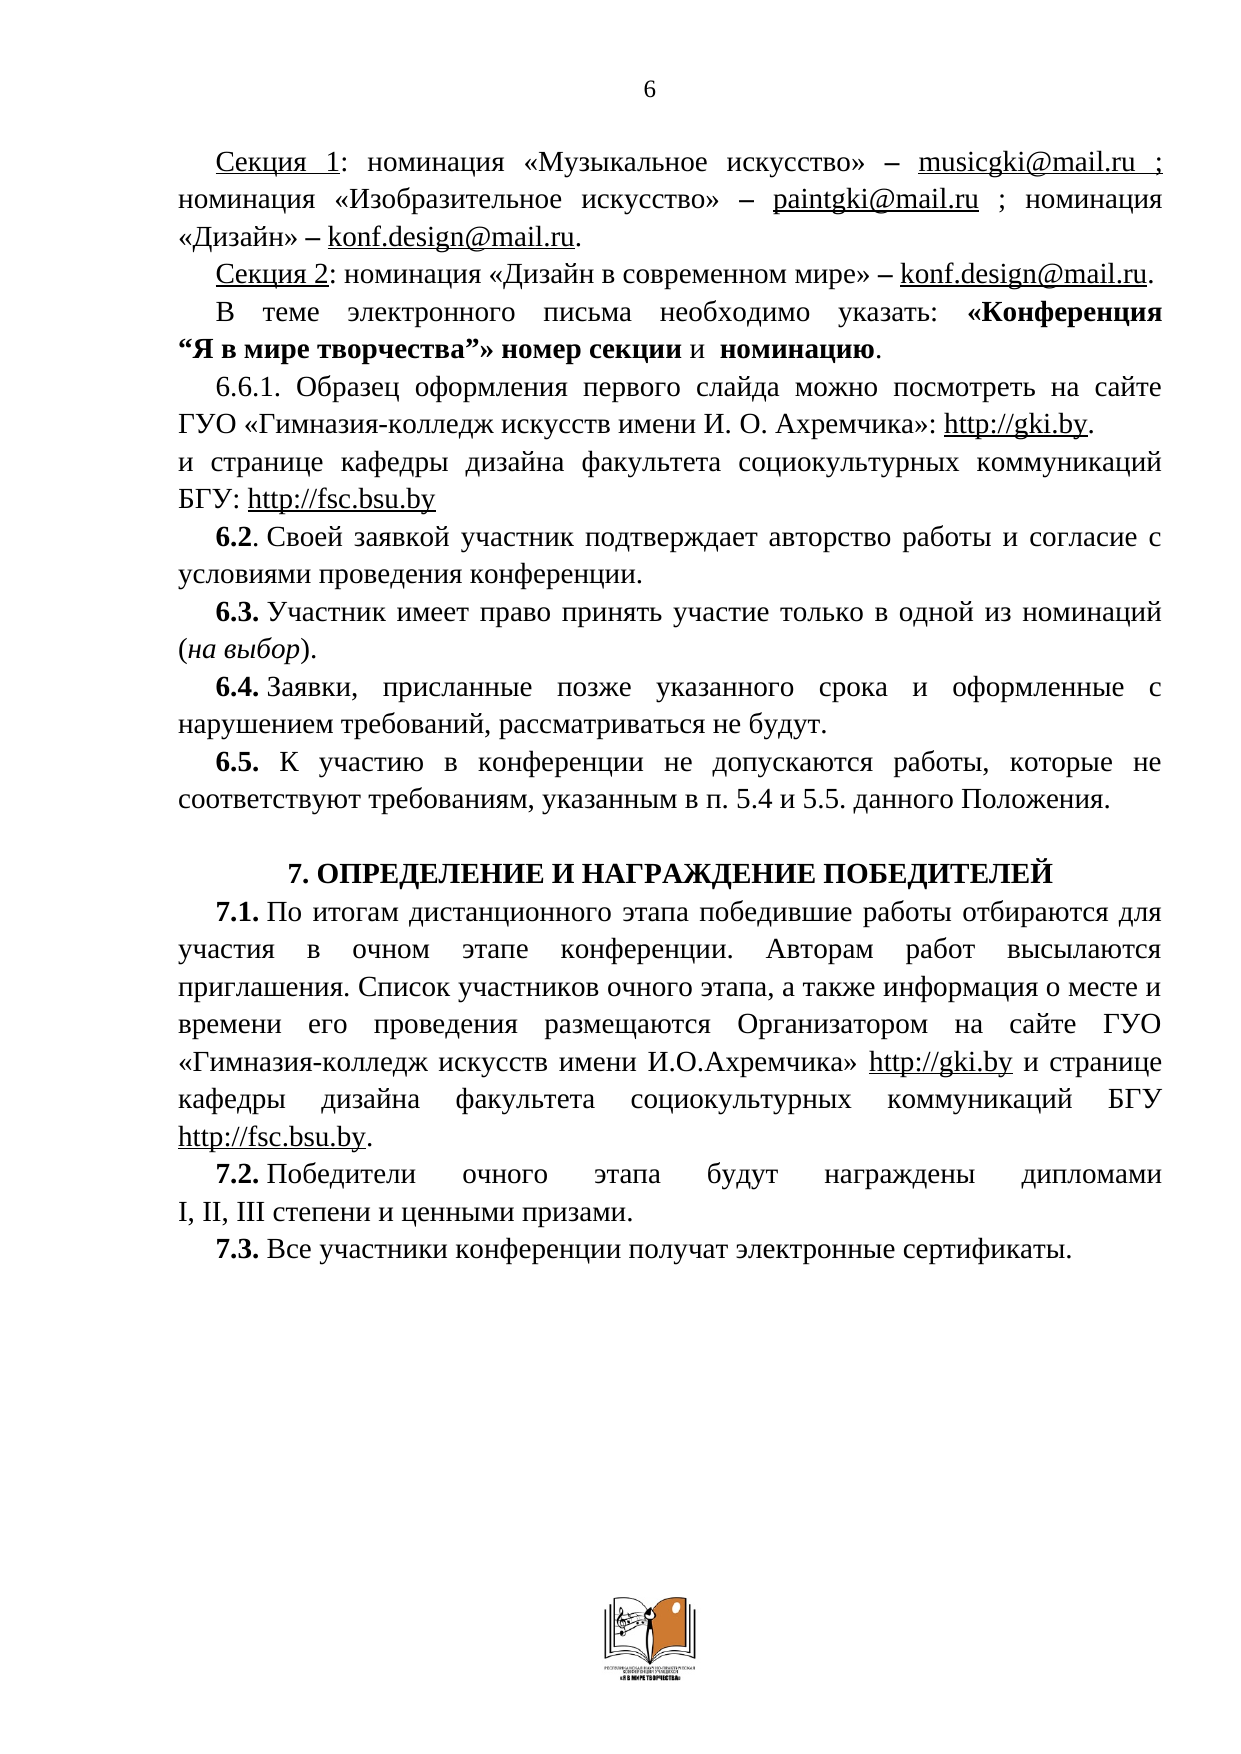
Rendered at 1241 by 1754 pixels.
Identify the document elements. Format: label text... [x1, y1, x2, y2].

text 6.3. Участник имеет право принять участие только в одной из номинаций (на выбор). [178, 591, 1162, 666]
text 7.2. Победители очного этапа будут награждены дипломами I, II, III степени и ценными призами. [178, 1153, 1162, 1228]
text 6.4. Заявки, присланные позже указанного срока и оформленные с нарушением требований, рассматриваться не будут. [178, 666, 1162, 741]
picture [590, 1597, 709, 1681]
text Секция 2: номинация «Дизайн в современном мире» – konf.design@mail.ru. [178, 253, 1162, 291]
text 6.2. Своей заявкой участник подтверждает авторство работы и согласие с условиями проведения конференции. [178, 516, 1162, 591]
text Секция 1: номинация «Музыкальное искусство» – musicgki@mail.ru ; номинация «Изобразительное искусство» – paintgki@mail.ru ; номинация «Дизайн» – konf.design@mail.ru. [178, 141, 1162, 253]
text и странице кафедры дизайна факультета социокультурных коммуникаций БГУ: http://fsc.bsu.by [178, 441, 1162, 516]
text В теме электронного письма необходимо указать: «Конференция “Я в мире творчества”» номер секции и номинацию. [178, 291, 1162, 366]
text 7.1. По итогам дистанционного этапа победившие работы отбираются для участия в очном этапе конференции. Авторам работ высылаются приглашения. Список участников очного этапа, а также информация о месте и времени его проведения размещаются Организатором на сайте ГУО «Гимназия-колледж искусств имени И.О.Ахремчика» http://gki.by и странице кафедры дизайна факультета социокультурных коммуникаций БГУ http://fsc.bsu.by. [178, 891, 1162, 1153]
text 6.5. К участию в конференции не допускаются работы, которые не соответствуют требованиям, указанным в п. 5.4 и 5.5. данного Положения. [178, 741, 1162, 816]
text 7. ОПРЕДЕЛЕНИЕ И НАГРАЖДЕНИЕ ПОБЕДИТЕЛЕЙ [178, 853, 1162, 891]
text 7.3. Все участники конференции получат электронные сертификаты. [178, 1228, 1162, 1266]
text 6.6.1. Образец оформления первого слайда можно посмотреть на сайте ГУО «Гимназия-колледж искусств имени И. О. Ахремчика»: http://gki.by. [178, 366, 1162, 441]
